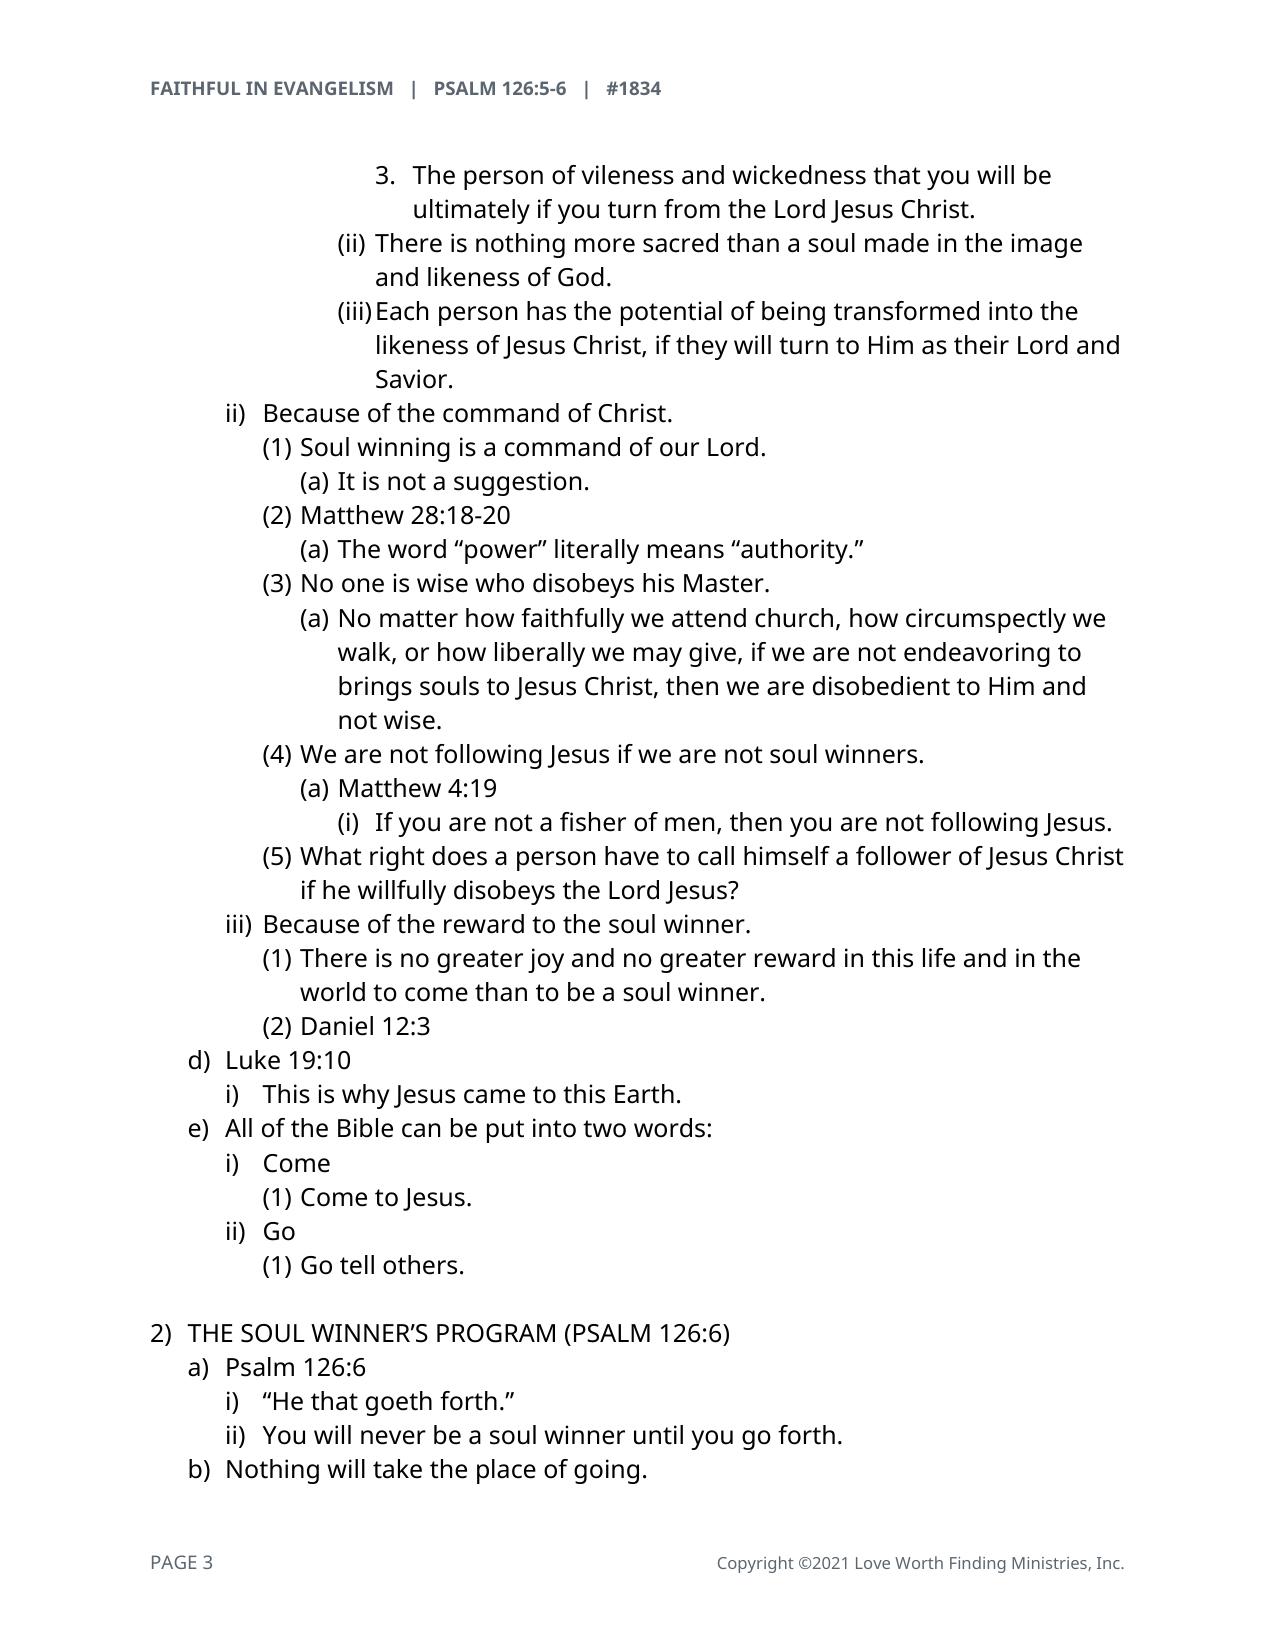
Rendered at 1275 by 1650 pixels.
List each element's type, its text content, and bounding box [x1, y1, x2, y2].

list the soul winner’s program (psalm 126:6) [150, 1316, 1125, 1349]
list Soul winning is a command of our Lord. [262, 430, 1125, 464]
list The person of vileness and wickedness that you will be ultimately if you turn from the Lord Jesus Christ. [375, 157, 1125, 226]
list There is no greater joy and no greater reward in this life and in the world to come than to be a soul winner. [262, 941, 1125, 1009]
list Come to Jesus. [262, 1179, 1125, 1213]
list The word “power” literally means “authority.” [300, 532, 1125, 566]
list If you are not a fisher of men, then you are not following Jesus. [337, 804, 1125, 839]
list Each person has the potential of being transformed into the likeness of Jesus Christ, if they will turn to Him as their Lord and Savior. [337, 294, 1125, 396]
list Because of the command of Christ. [225, 396, 1125, 430]
list Daniel 12:3 [262, 1009, 1125, 1043]
list Matthew 4:19 [300, 771, 1125, 804]
list Matthew 28:18-20 [262, 498, 1125, 532]
list Psalm 126:6 [187, 1349, 1125, 1384]
list “He that goeth forth.” [225, 1384, 1125, 1418]
list Go tell others. [262, 1247, 1125, 1281]
list It is not a suggestion. [300, 464, 1125, 498]
list All of the Bible can be put into two words: [187, 1111, 1125, 1145]
list What right does a person have to call himself a follower of Jesus Christ if he willfully disobeys the Lord Jesus? [262, 839, 1125, 907]
list This is why Jesus came to this Earth. [225, 1077, 1125, 1111]
list Come [225, 1145, 1125, 1179]
list Go [225, 1213, 1125, 1247]
list We are not following Jesus if we are not soul winners. [262, 736, 1125, 771]
list No matter how faithfully we attend church, how circumspectly we walk, or how liberally we may give, if we are not endeavoring to brings souls to Jesus Christ, then we are disobedient to Him and not wise. [300, 600, 1125, 736]
list No one is wise who disobeys his Master. [262, 566, 1125, 600]
list You will never be a soul winner until you go forth. [225, 1418, 1125, 1452]
list Because of the reward to the soul winner. [225, 907, 1125, 941]
list There is nothing more sacred than a soul made in the image and likeness of God. [337, 226, 1125, 294]
list Nothing will take the place of going. [187, 1452, 1125, 1486]
list Luke 19:10 [187, 1043, 1125, 1077]
